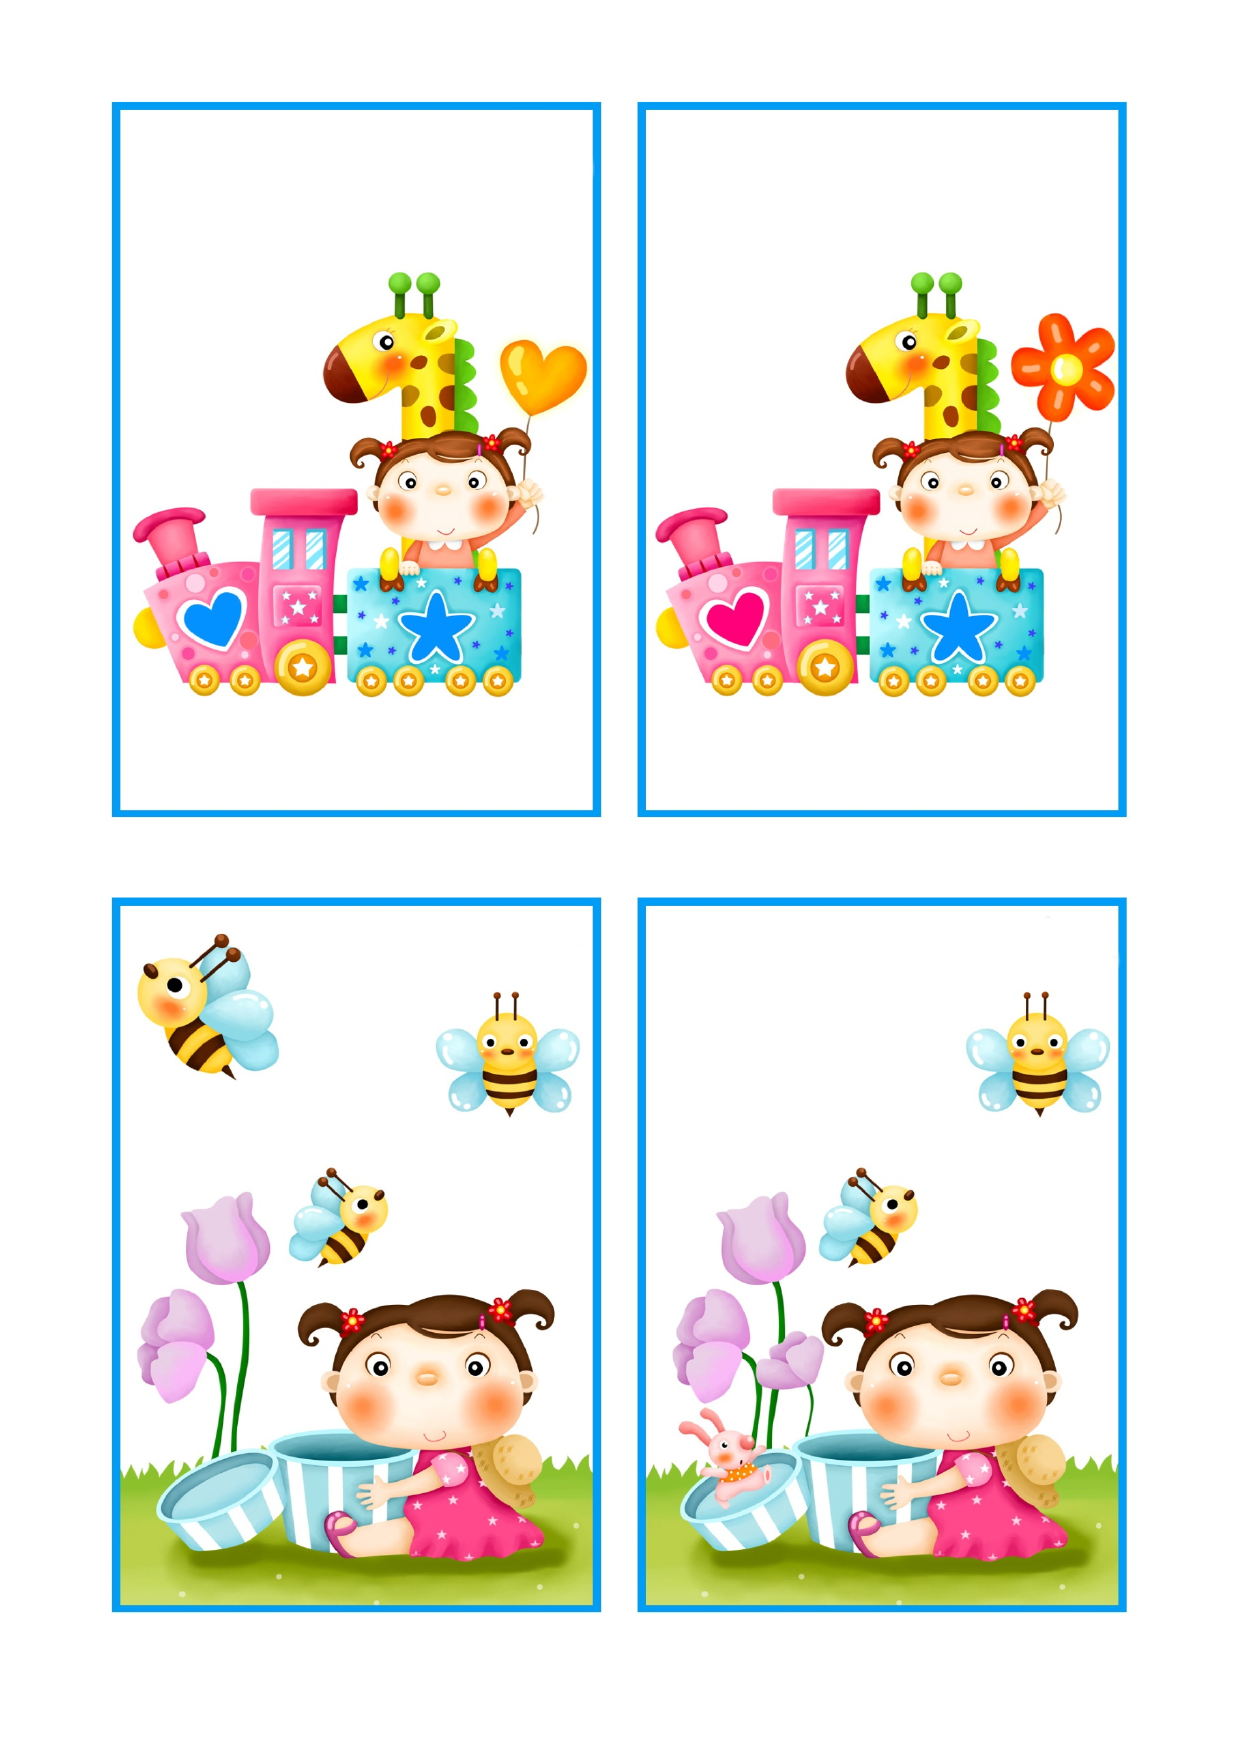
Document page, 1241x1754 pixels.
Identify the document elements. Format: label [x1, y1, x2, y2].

picture [75, 75, 1166, 846]
picture [75, 870, 1166, 1641]
